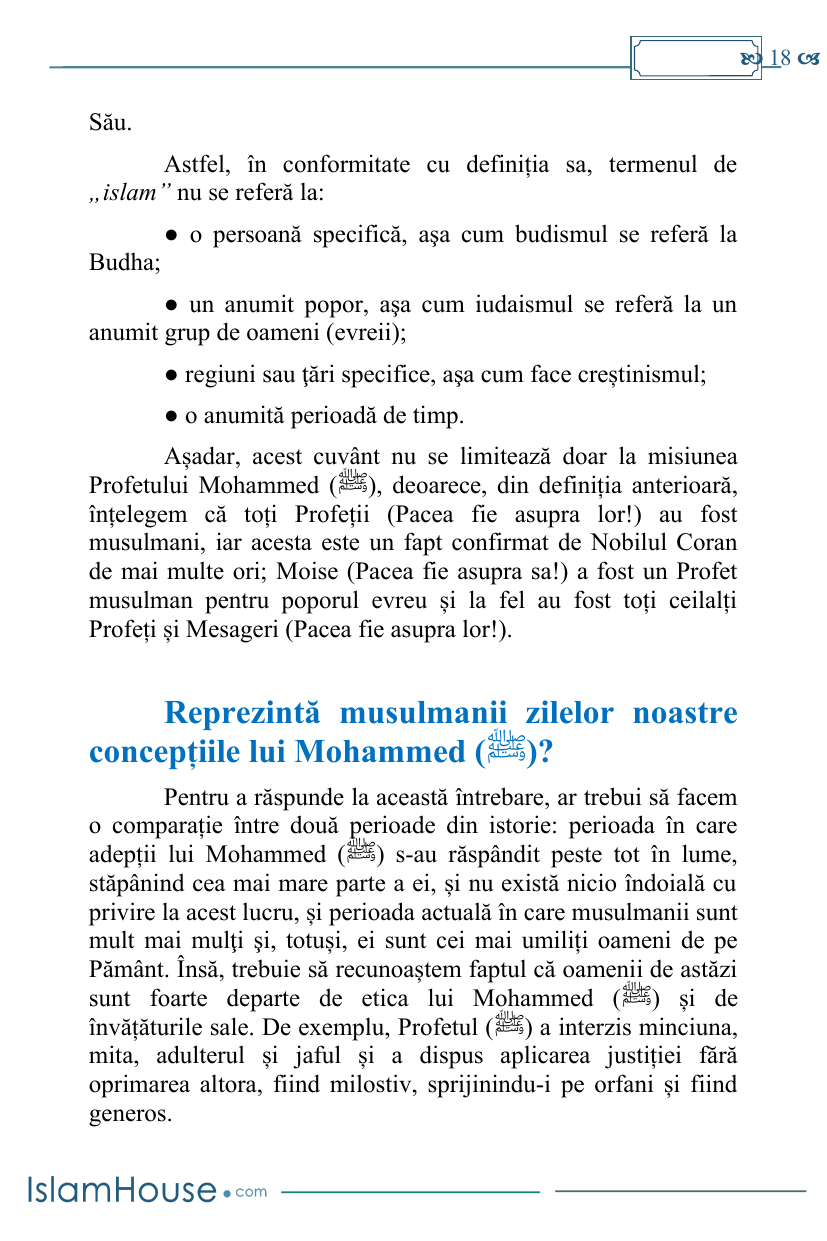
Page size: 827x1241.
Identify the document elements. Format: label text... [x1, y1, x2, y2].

text Pentru a răspunde la această întrebare, ar trebui să facem o comparație între două perioade din istorie: perioada în care adepții lui Mohammed (ﷺ) s-au răspândit peste tot în lume, stăpânind cea mai mare parte a ei, și nu există nicio îndoială cu privire la acest lucru, și perioada actuală în care musulmanii sunt mult mai mulţi şi, totuși, ei sunt cei mai umiliți oameni de pe Pământ. Însă, trebuie să recunoaștem faptul că oamenii de astăzi sunt foarte departe de etica lui Mohammed (ﷺ) și de învățăturile sale. De exemplu, Profetul (ﷺ) a interzis minciuna, mita, adulterul și jaful și a dispus aplicarea justiției fără oprimarea altora, fiind milostiv, sprijinindu-i pe orfani și fiind generos. [89, 782, 738, 1127]
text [89, 107, 738, 136]
picture [548, 1170, 807, 1208]
text ● un anumit popor, aşa cum iudaismul se referă la un anumit grup de oameni (evreii); [89, 289, 738, 346]
text ● o anumită perioadă de timp. [89, 400, 738, 429]
text Astfel, în conformitate cu definiția sa, termenul de „islam” nu se referă la: [89, 149, 738, 206]
picture [20, 1171, 541, 1209]
text Așadar, acest cuvânt nu se limitează doar la misiunea Profetului Mohammed (ﷺ), deoarece, din definiția anterioară, înțelegem că toți Profeții (Pacea fie asupra lor!) au fost musulmani, iar acesta este un fapt confirmat de Nobilul Coran de mai multe ori; Moise (Pacea fie asupra sa!) a fost un Profet musulman pentru poporul evreu și la fel au fost toți ceilalți Profeți și Mesageri (Pacea fie asupra lor!). [89, 441, 738, 642]
text ● regiuni sau ţări specifice, aşa cum face creștinismul; [89, 359, 738, 387]
text ● o persoană specifică, aşa cum budismul se referă la Budha; [89, 219, 738, 276]
text Reprezintă musulmanii zilelor noastre concepțiile lui Mohammed (ﷺ)? [89, 693, 738, 769]
